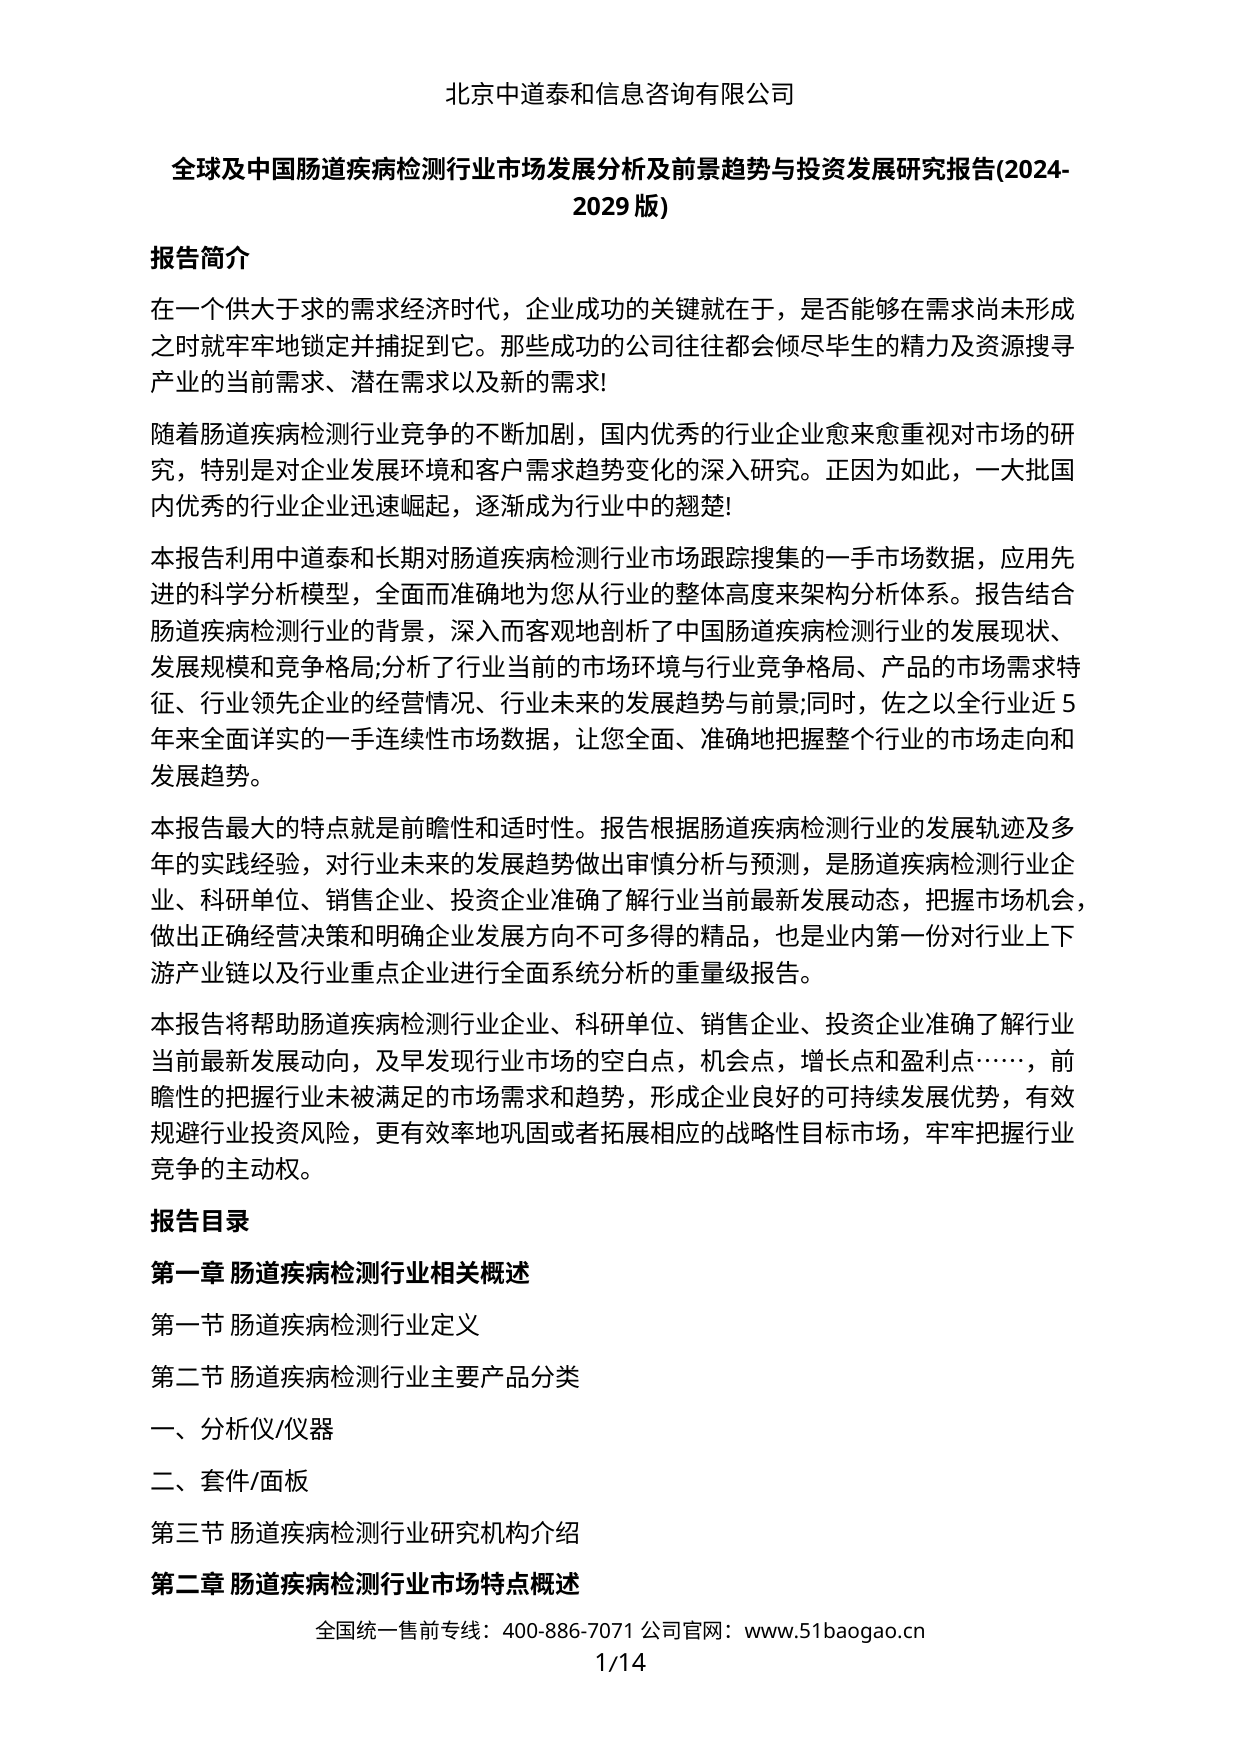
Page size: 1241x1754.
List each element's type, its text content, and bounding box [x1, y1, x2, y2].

text 第三节 肠道疾病检测行业研究机构介绍 [150, 1513, 1090, 1549]
text 在一个供大于求的需求经济时代，企业成功的关键就在于，是否能够在需求尚未形成之时就牢牢地锁定并捕捉到它。那些成功的公司往往都会倾尽毕生的精力及资源搜寻产业的当前需求、潜在需求以及新的需求! [150, 290, 1090, 399]
text 报告目录 [150, 1202, 1090, 1238]
text 随着肠道疾病检测行业竞争的不断加剧，国内优秀的行业企业愈来愈重视对市场的研究，特别是对企业发展环境和客户需求趋势变化的深入研究。正因为如此，一大批国内优秀的行业企业迅速崛起，逐渐成为行业中的翘楚! [150, 414, 1090, 523]
text 第一章 肠道疾病检测行业相关概述 [150, 1254, 1090, 1290]
text 一、分析仪/仪器 [150, 1409, 1090, 1446]
text 全球及中国肠道疾病检测行业市场发展分析及前景趋势与投资发展研究报告(2024-2029版) [150, 150, 1090, 222]
text 本报告最大的特点就是前瞻性和适时性。报告根据肠道疾病检测行业的发展轨迹及多年的实践经验，对行业未来的发展趋势做出审慎分析与预测，是肠道疾病检测行业企业、科研单位、销售企业、投资企业准确了解行业当前最新发展动态，把握市场机会，做出正确经营决策和明确企业发展方向不可多得的精品，也是业内第一份对行业上下游产业链以及行业重点企业进行全面系统分析的重量级报告。 [150, 808, 1090, 989]
text 第一节 肠道疾病检测行业定义 [150, 1306, 1090, 1342]
text 本报告将帮助肠道疾病检测行业企业、科研单位、销售企业、投资企业准确了解行业当前最新发展动向，及早发现行业市场的空白点，机会点，增长点和盈利点……，前瞻性的把握行业未被满足的市场需求和趋势，形成企业良好的可持续发展优势，有效规避行业投资风险，更有效率地巩固或者拓展相应的战略性目标市场，牢牢把握行业竞争的主动权。 [150, 1005, 1090, 1186]
text 二、套件/面板 [150, 1461, 1090, 1497]
text 本报告利用中道泰和长期对肠道疾病检测行业市场跟踪搜集的一手市场数据，应用先进的科学分析模型，全面而准确地为您从行业的整体高度来架构分析体系。报告结合肠道疾病检测行业的背景，深入而客观地剖析了中国肠道疾病检测行业的发展现状、发展规模和竞争格局;分析了行业当前的市场环境与行业竞争格局、产品的市场需求特征、行业领先企业的经营情况、行业未来的发展趋势与前景;同时，佐之以全行业近5年来全面详实的一手连续性市场数据，让您全面、准确地把握整个行业的市场走向和发展趋势。 [150, 539, 1090, 792]
text 报告简介 [150, 238, 1090, 274]
text 第二节 肠道疾病检测行业主要产品分类 [150, 1357, 1090, 1394]
text 第二章 肠道疾病检测行业市场特点概述 [150, 1565, 1090, 1601]
